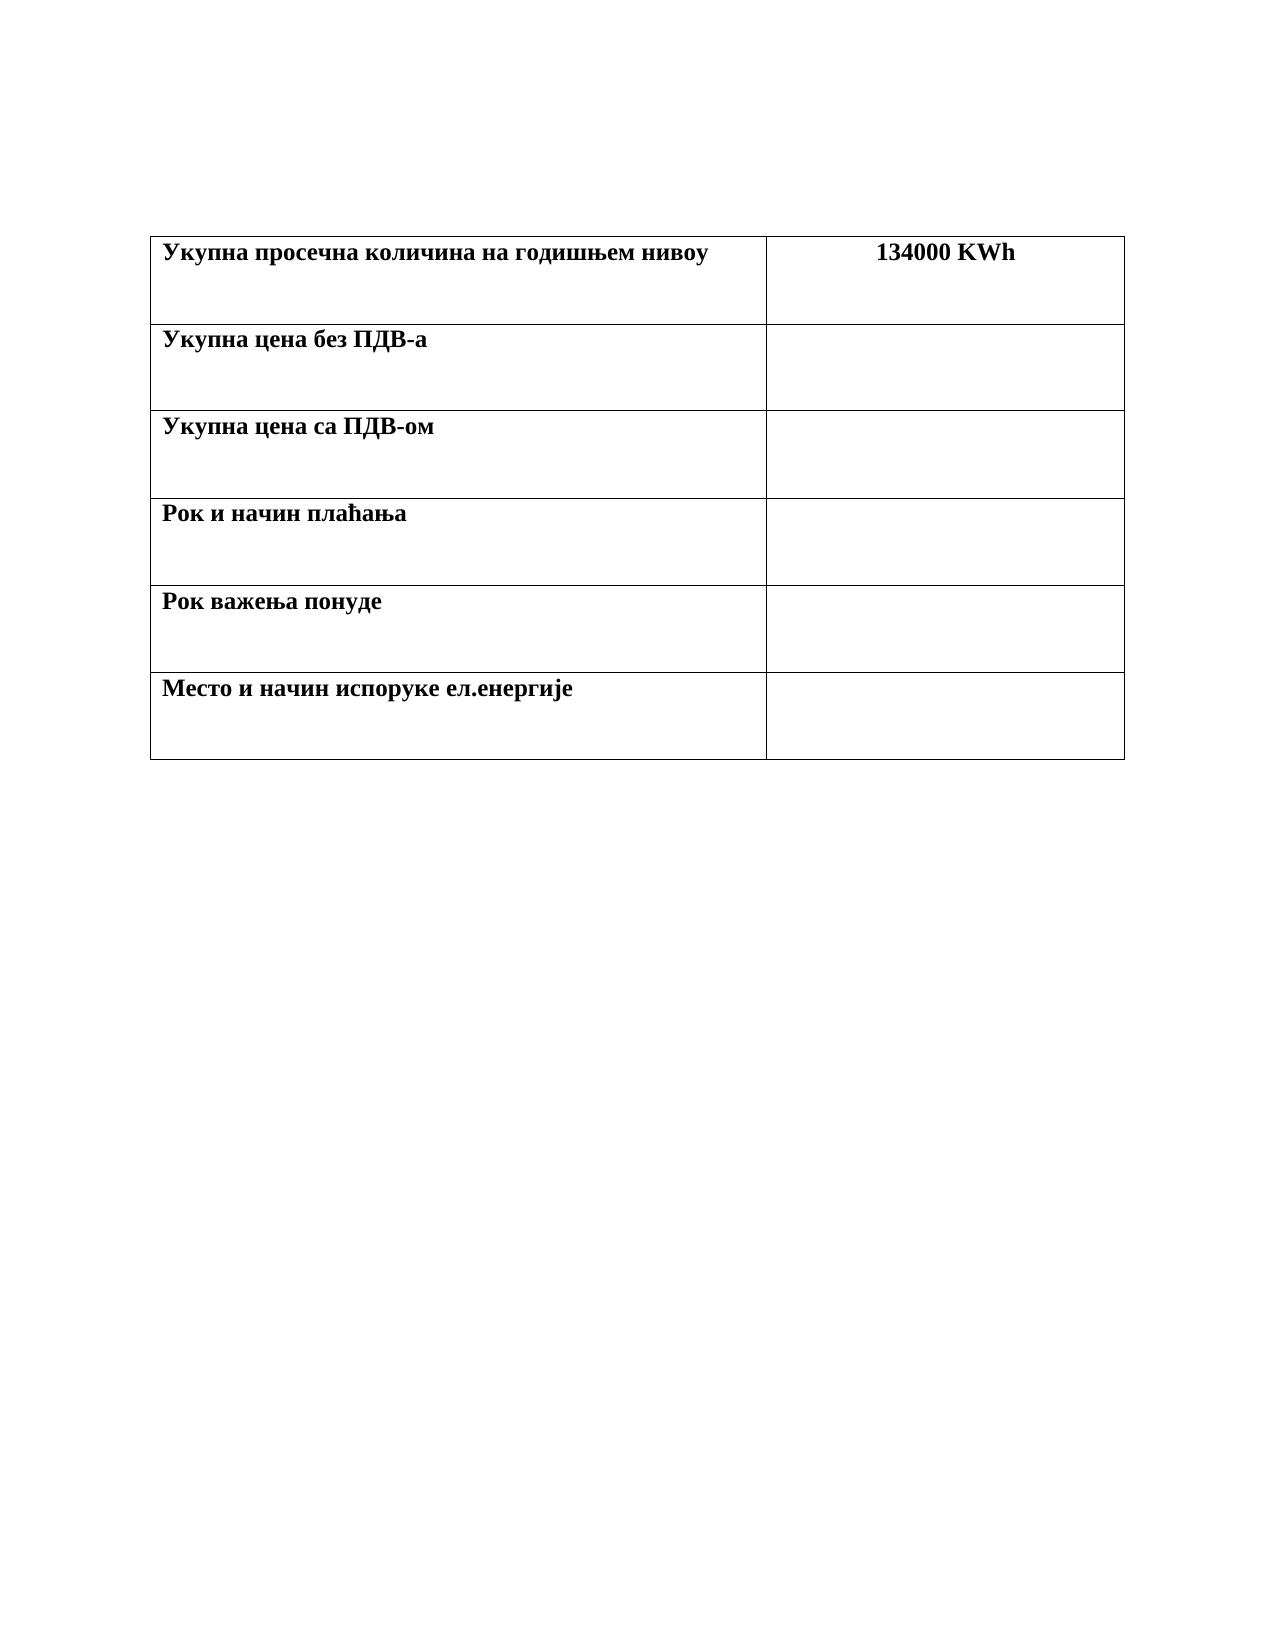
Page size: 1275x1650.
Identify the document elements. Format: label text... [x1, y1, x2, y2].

table_cell [767, 673, 1124, 759]
table_cell [767, 411, 1124, 497]
table_header 134000 KWh [767, 237, 1124, 323]
table_cell Укупна цена са ПДВ-ом [151, 411, 766, 497]
table_cell [767, 586, 1124, 672]
table_cell Место и начин испоруке ел.енергије [151, 673, 766, 759]
table_cell Рок важења понуде [151, 586, 766, 672]
table_cell [767, 499, 1124, 585]
table_cell Укупна цена без ПДВ-а [151, 325, 766, 410]
table_cell [767, 325, 1124, 410]
table_cell Рок и начин плаћања [151, 499, 766, 585]
table_header Укупна просечна количина на годишњем нивоу [151, 237, 766, 323]
